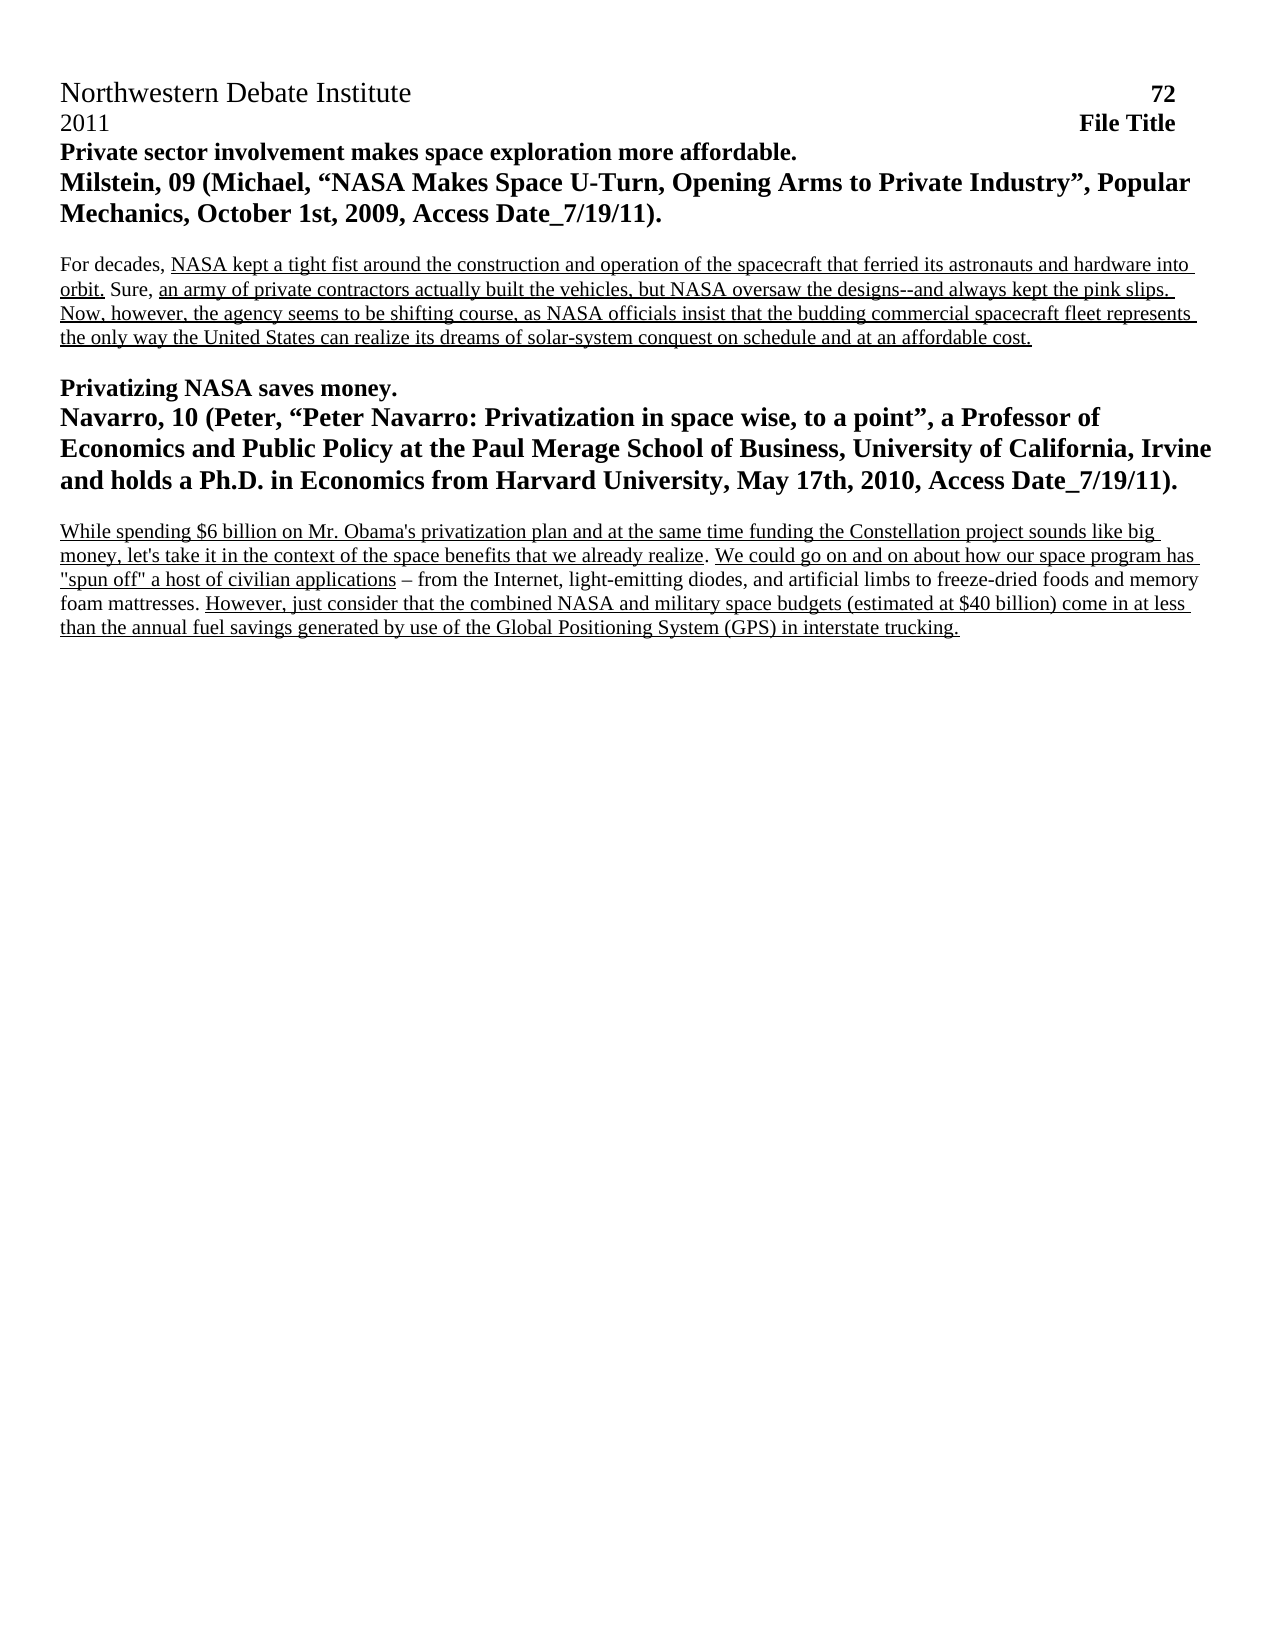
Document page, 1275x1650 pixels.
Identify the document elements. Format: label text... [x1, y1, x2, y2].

subtitle Privatizing NASA saves money. Navarro, 10 (Peter, “Peter Navarro: Privatization in space wise, to a point”, a Professor of Economics and Public Policy at the Paul Merage School of Business, University of California, Irvine and holds a Ph.D. in Economics from Harvard University, May 17th, 2010, Access Date_7/19/11). [60, 373, 1215, 495]
text While spending $6 billion on Mr. Obama's privatization plan and at the same time funding the Constellation project sounds like big money, let's take it in the context of the space benefits that we already realize. We could go on and on about how our space program has "spun off" a host of civilian applications – from the Internet, light-emitting diodes, and artificial limbs to freeze-dried foods and memory foam mattresses. However, just consider that the combined NASA and military space budgets (estimated at $40 billion) come in at less than the annual fuel savings generated by use of the Global Positioning System (GPS) in interstate trucking. [60, 519, 1215, 639]
text For decades, NASA kept a tight fist around the construction and operation of the spacecraft that ferried its astronauts and hardware into orbit. Sure, an army of private contractors actually built the vehicles, but NASA oversaw the designs--and always kept the pink slips. Now, however, the agency seems to be shifting course, as NASA officials insist that the budding commercial spacecraft fleet represents the only way the United States can realize its dreams of solar-system conquest on schedule and at an affordable cost. [60, 252, 1215, 349]
subtitle Private sector involvement makes space exploration more affordable. Milstein, 09 (Michael, “NASA Makes Space U-Turn, Opening Arms to Private Industry”, Popular Mechanics, October 1st, 2009, Access Date_7/19/11). [60, 137, 1215, 228]
